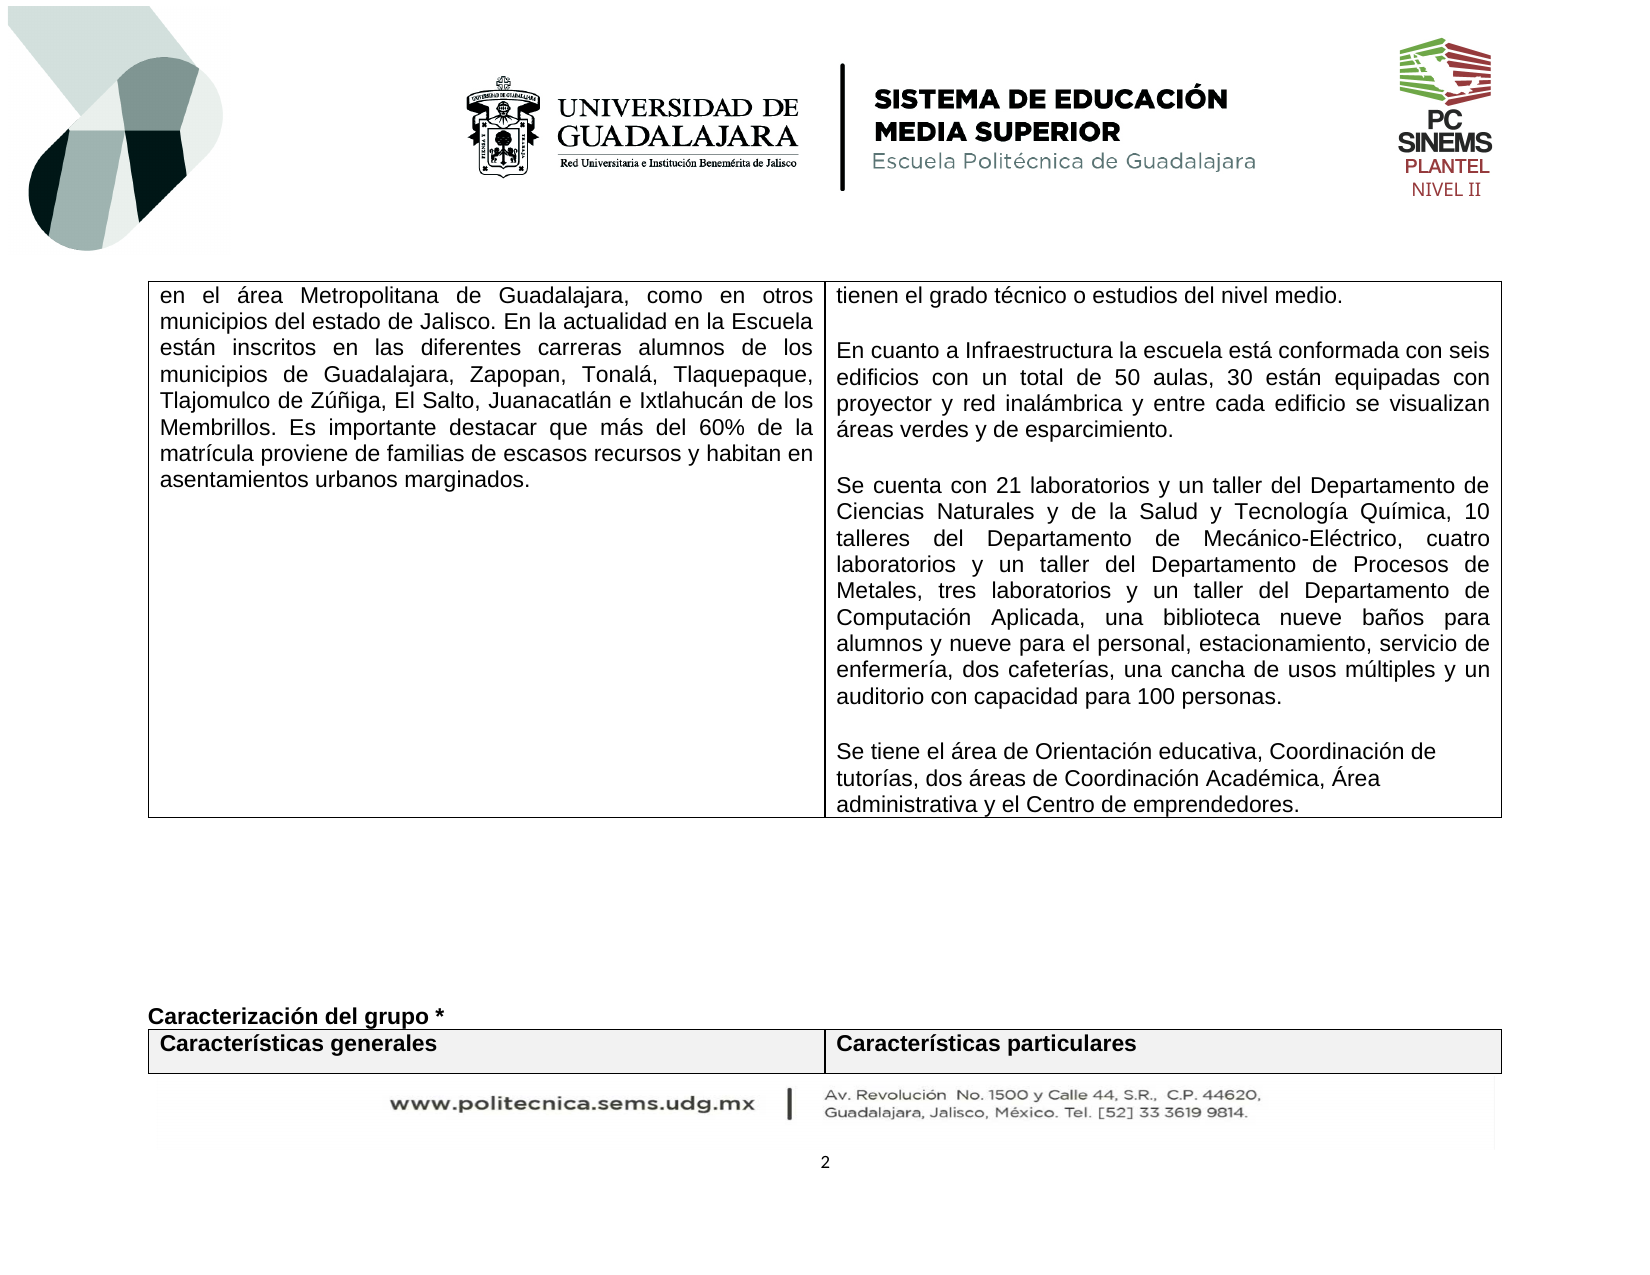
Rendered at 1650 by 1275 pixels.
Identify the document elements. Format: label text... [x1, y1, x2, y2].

picture [420, 56, 1283, 214]
text Caracterización del grupo * [148, 1003, 1502, 1029]
table_header Características generales [149, 1030, 824, 1073]
picture [147, 1076, 1503, 1151]
picture [1339, 0, 1580, 206]
table_header Características particulares [826, 1030, 1501, 1073]
picture [7, 6, 231, 255]
